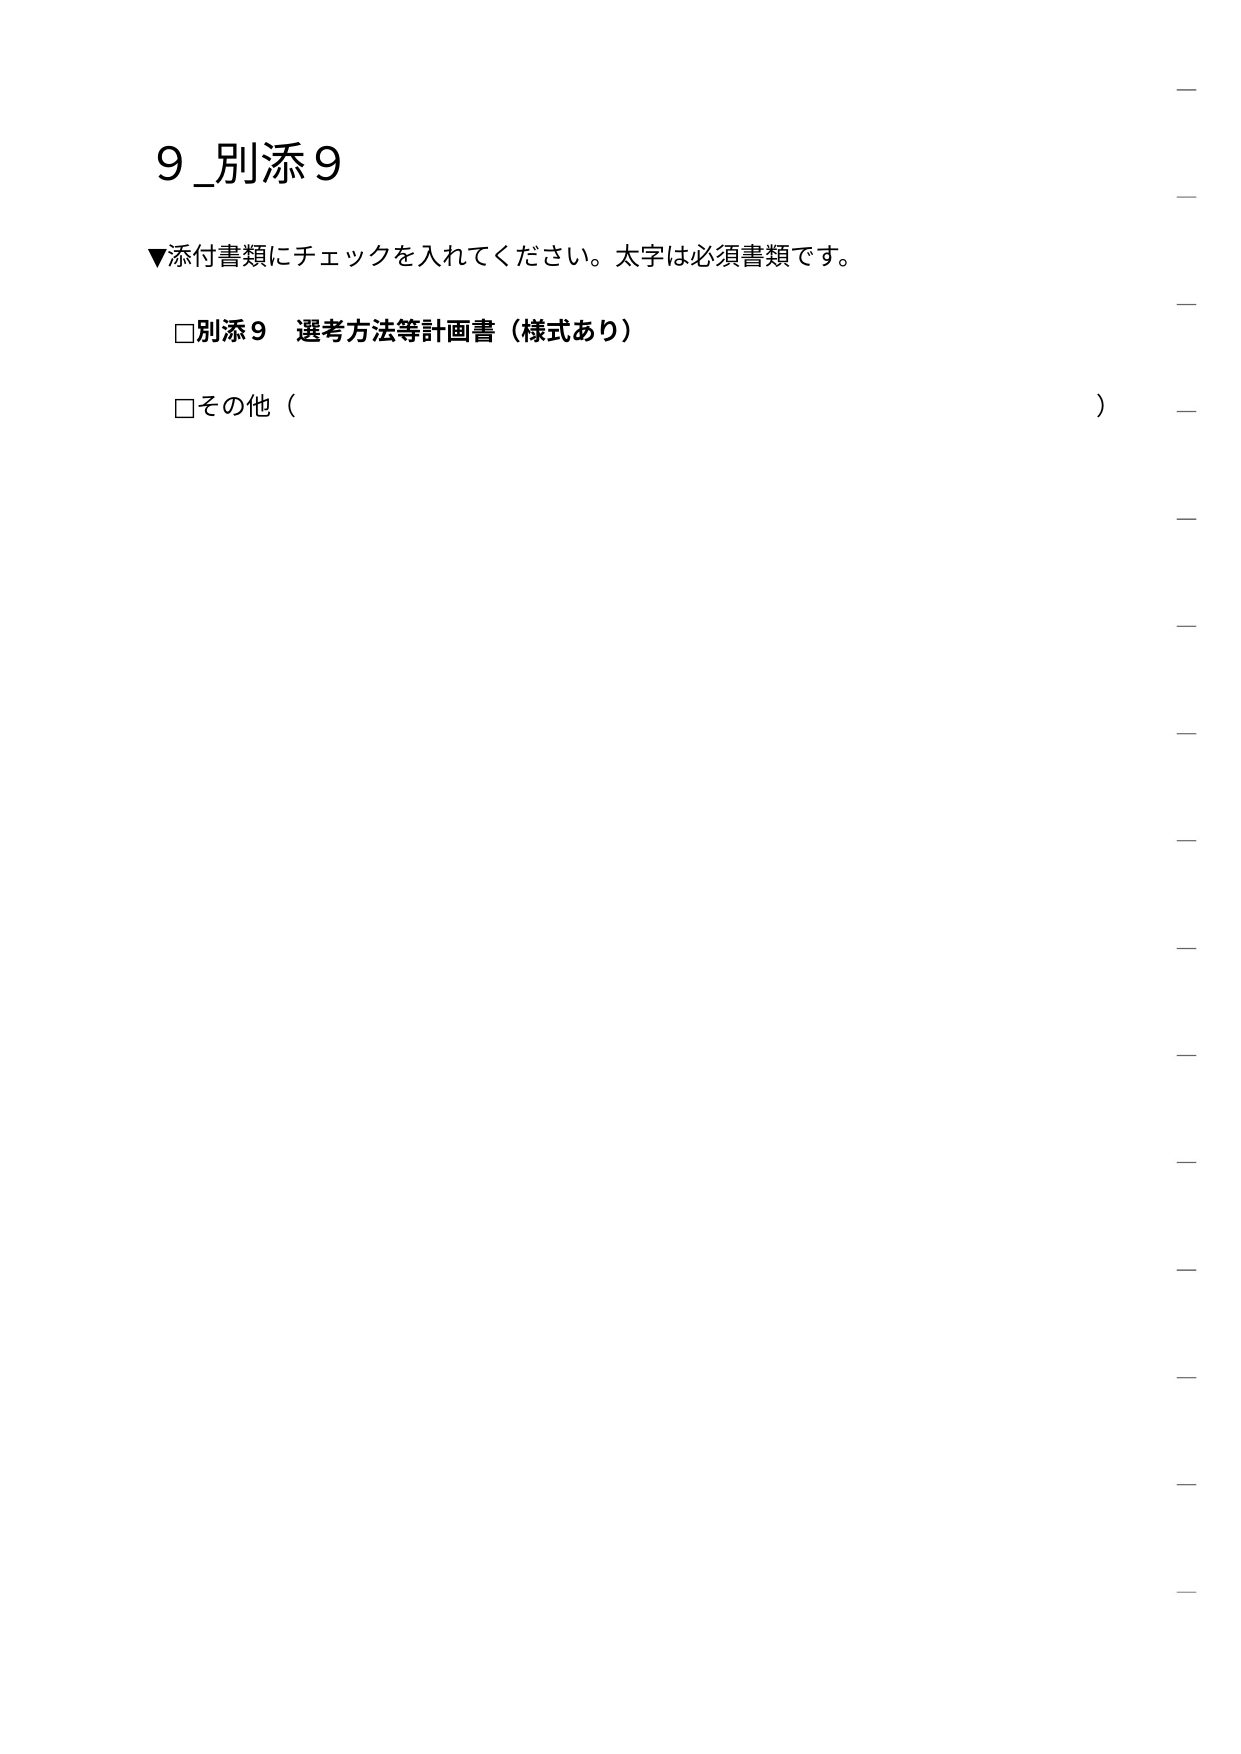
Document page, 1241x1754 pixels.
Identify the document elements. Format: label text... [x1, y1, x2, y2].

text ▼添付書類にチェックを入れてください。太字は必須書類です。 [148, 235, 1152, 273]
text ９_別添９ [148, 123, 1152, 198]
text □別添９ 選考方法等計画書（様式あり） [148, 310, 1152, 348]
picture [1161, 0, 1224, 1713]
text □その他（ ） [148, 385, 1152, 423]
